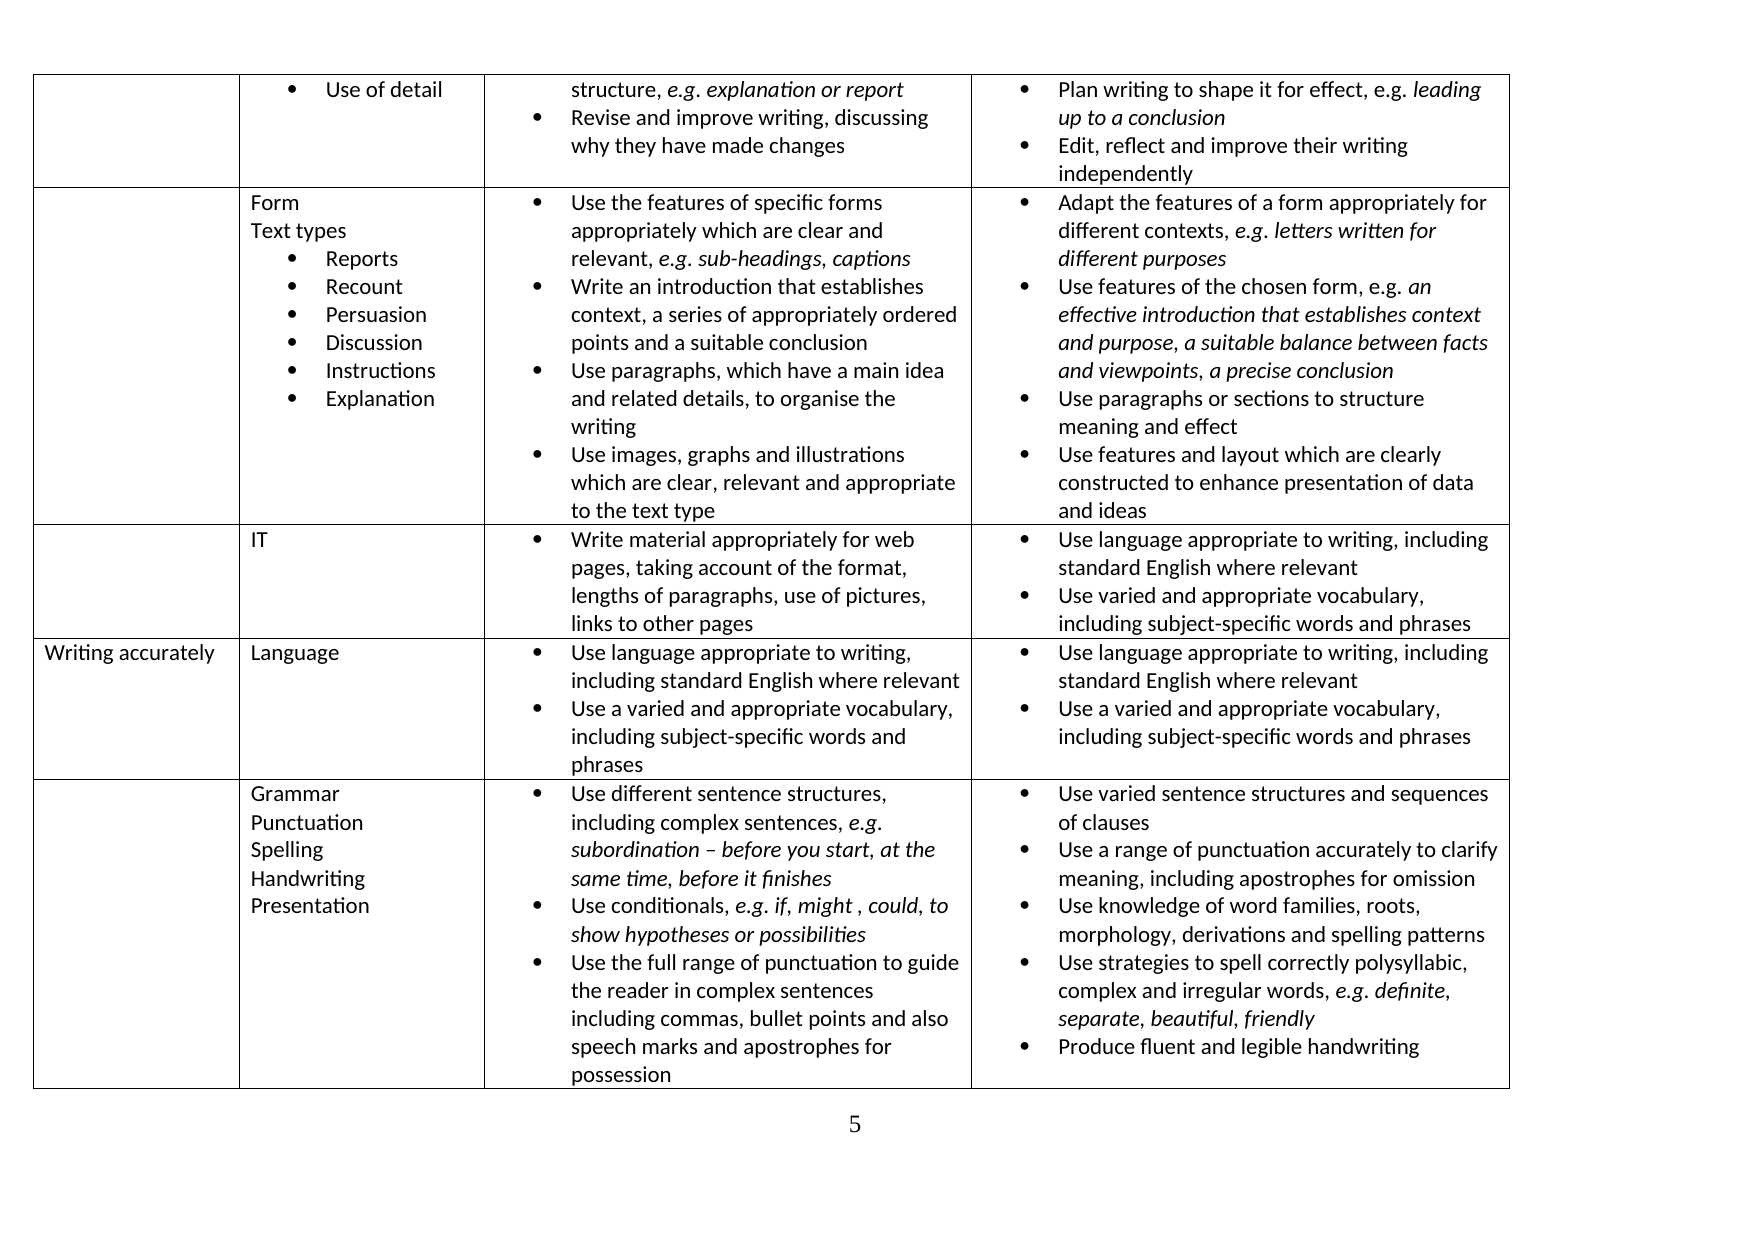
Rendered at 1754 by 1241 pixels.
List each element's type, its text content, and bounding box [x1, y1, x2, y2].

table_cell Use the features of specific forms appropriately which are clear and relevant, e.g. sub-headings, captions Write an introduction that establishes context, a series of appropriately ordered points and a suitable conclusion Use paragraphs, which have a main idea and related details, to organise the writing Use images, graphs and illustrations which are clear, relevant and appropriate to the text type [485, 188, 971, 524]
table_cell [485, 780, 971, 1088]
table_cell Write material appropriately for web pages, taking account of the format, lengths of paragraphs, use of pictures, links to other pages [485, 525, 971, 637]
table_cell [34, 75, 239, 187]
table_cell [34, 780, 239, 1088]
table_cell Use language appropriate to writing, including standard English where relevant Use a varied and appropriate vocabulary, including subject-specific words and phrases [485, 639, 971, 778]
table_cell [34, 525, 239, 637]
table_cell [972, 780, 1509, 1088]
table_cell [972, 75, 1509, 187]
table_cell IT [240, 525, 484, 637]
table_cell Language [240, 639, 484, 778]
table_cell Use language appropriate to writing, including standard English where relevant Use varied and appropriate vocabulary, including subject-specific words and phrases [972, 525, 1509, 637]
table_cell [485, 75, 971, 187]
table_cell Use language appropriate to writing, including standard English where relevant Use a varied and appropriate vocabulary, including subject-specific words and phrases [972, 639, 1509, 778]
table_cell Form Text types Reports Recount Persuasion Discussion Instructions Explanation [240, 188, 484, 524]
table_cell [240, 780, 484, 1088]
table_cell Adapt the features of a form appropriately for different contexts, e.g. letters written for different purposes Use features of the chosen form, e.g. an effective introduction that establishes context and purpose, a suitable balance between facts and viewpoints, a precise conclusion Use paragraphs or sections to structure meaning and effect Use features and layout which are clearly constructed to enhance presentation of data and ideas [972, 188, 1509, 524]
table_cell [34, 188, 239, 524]
table_cell Writing accurately [34, 639, 239, 778]
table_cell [240, 75, 484, 187]
